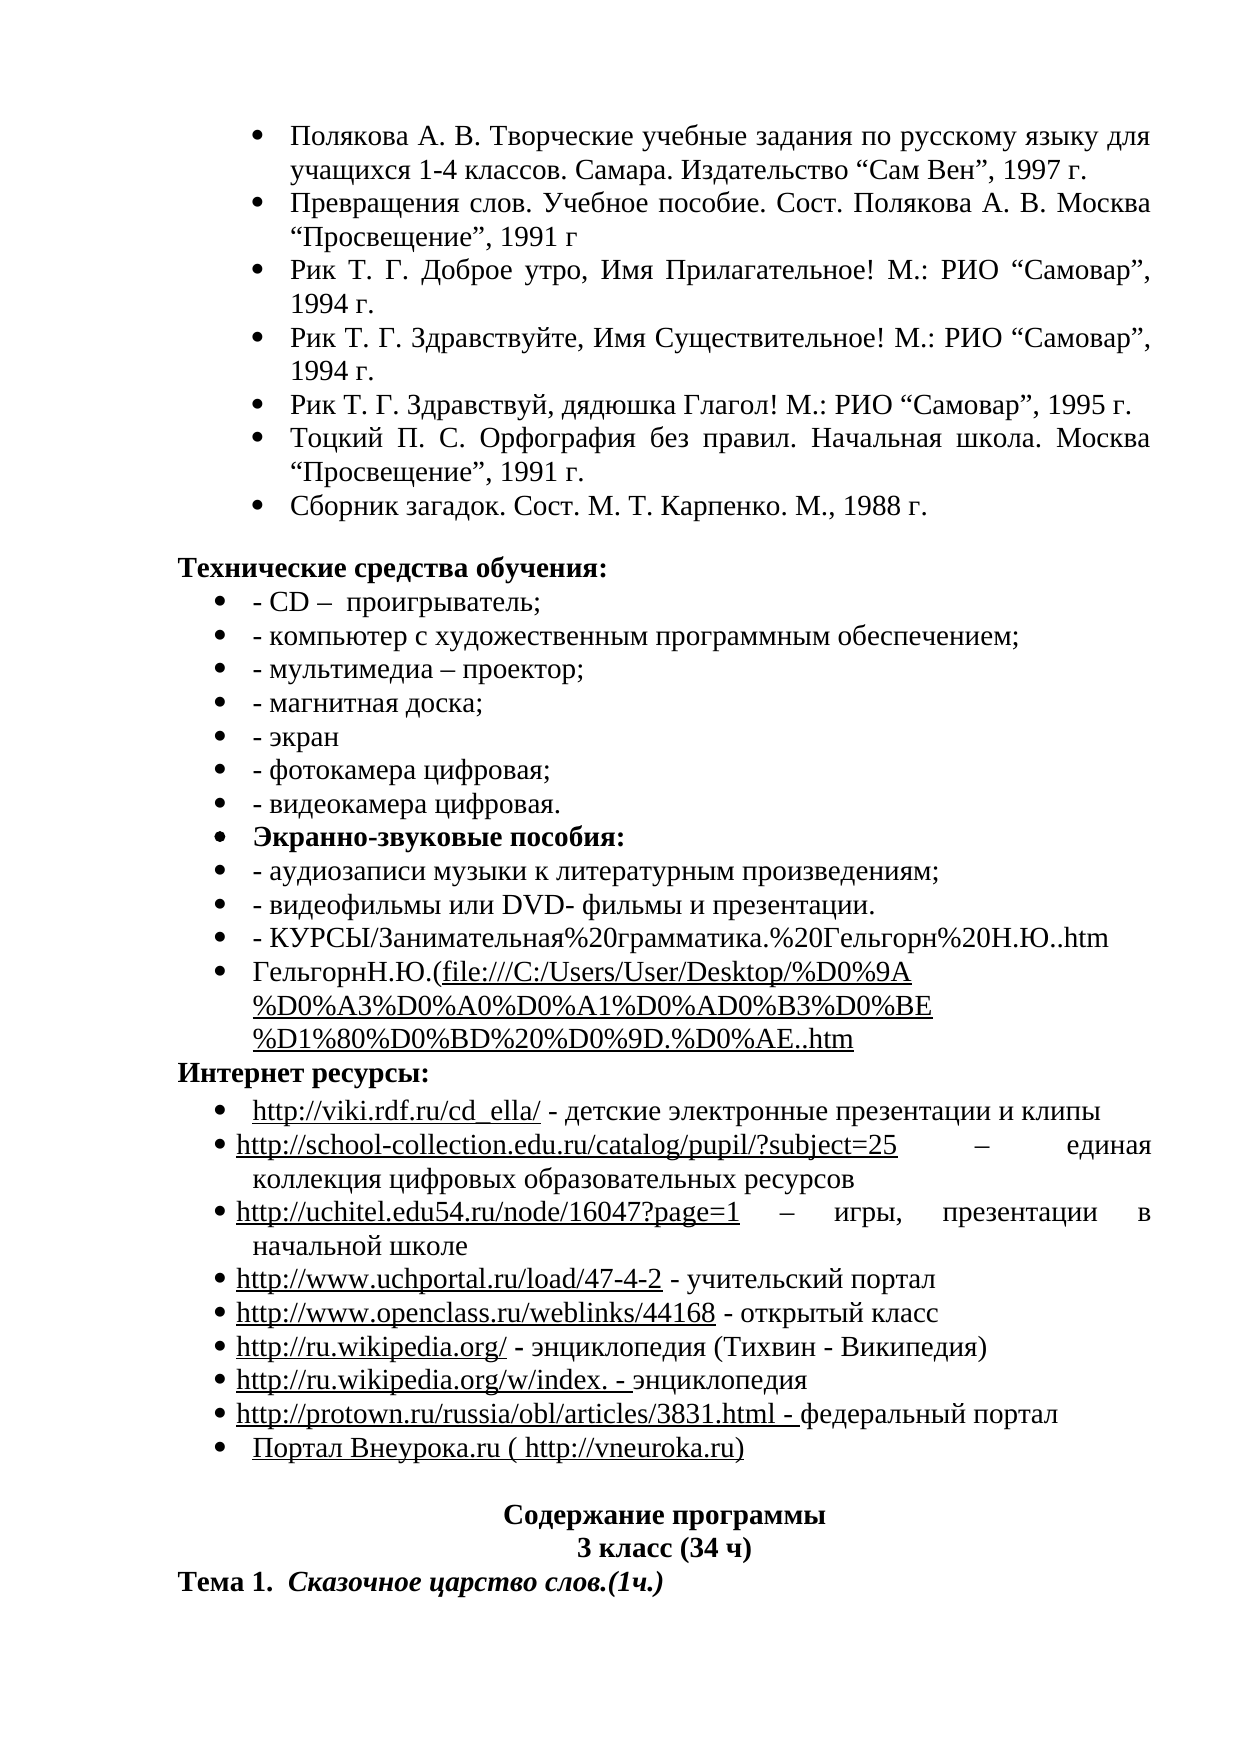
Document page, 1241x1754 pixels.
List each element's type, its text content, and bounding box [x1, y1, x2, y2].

text Интернет ресурсы: [177, 1055, 1152, 1088]
list http://www.openclass.ru/weblinks/44168 - открытый класс [215, 1295, 1152, 1329]
list http://ru.wikipedia.org/ - энциклопедия (Тихвин - Википедия) [215, 1329, 1152, 1362]
list - КУРСЫ/Занимательная%20грамматика.%20Гельгорн%20Н.Ю..htm [215, 921, 1152, 954]
list http://viki.rdf.ru/cd_ella/ - детские электронные презентации и клипы [215, 1093, 1152, 1127]
list Экранно-звуковые пособия: [215, 819, 1152, 853]
list - мультимедиа – проектор; [215, 651, 1152, 685]
list Рик Т. Г. Доброе утро, Имя Прилагательное! М.: РИО “Самовар”, 1994 г. [252, 252, 1152, 320]
list - видеофильмы или DVD- фильмы и презентации. [215, 887, 1152, 921]
list http://ru.wikipedia.org/w/index. - энциклопедия [215, 1362, 1152, 1396]
list http://uchitel.edu54.ru/node/16047?page=1 – игры, презентации в начальной школе [215, 1194, 1152, 1261]
text Содержание программы [177, 1497, 1152, 1530]
list Превращения слов. Учебное пособие. Сост. Полякова А. В. Москва “Просвещение”, 1991 г [252, 185, 1152, 252]
list Тоцкий П. С. Орфография без правил. Начальная школа. Москва “Просвещение”, 1991 г. [252, 421, 1152, 488]
list - экран [215, 719, 1152, 752]
list Рик Т. Г. Здравствуй, дядюшка Глагол! М.: РИО “Самовар”, 1995 г. [252, 387, 1152, 421]
list Полякова А. В. Творческие учебные задания по русскому языку для учащихся 1-4 классов. Самара. Издательство “Сам Вен”, 1997 г. [252, 118, 1152, 185]
list - аудиозаписи музыки к литературным произведениям; [215, 853, 1152, 887]
list - фотокамера цифровая; [215, 752, 1152, 786]
list Сборник загадок. Сост. М. Т. Карпенко. М., 1988 г. [252, 488, 1152, 521]
list - CD – проигрыватель; [215, 584, 1152, 618]
text 3 класс (34 ч) [177, 1530, 1152, 1564]
list - магнитная доска; [215, 685, 1152, 719]
list Портал Внеурока.ru ( http://vneuroka.ru) [215, 1430, 1152, 1463]
list - компьютер с художественным программным обеспечением; [215, 618, 1152, 651]
list http://www.uchportal.ru/load/47-4-2 - учительский портал [215, 1261, 1152, 1295]
list http://school-collection.edu.ru/catalog/pupil/?subject=25 – единая коллекция цифровых образовательных ресурсов [215, 1127, 1152, 1194]
text Тема 1. Сказочное царство слов.(1ч.) [177, 1564, 1152, 1597]
list Рик Т. Г. Здравствуйте, Имя Существительное! М.: РИО “Самовар”, 1994 г. [252, 320, 1152, 387]
list ГельгорнН.Ю.(file:///C:/Users/User/Desktop/%D0%9A%D0%A3%D0%A0%D0%A1%D0%AD0%B3%D0%BE%D1%80%D0%BD%20%D0%9D.%D0%AE..htm [215, 954, 1152, 1055]
list - видеокамера цифровая. [215, 786, 1152, 819]
list http://protown.ru/russia/obl/articles/3831.html - федеральный портал [215, 1396, 1152, 1430]
text Технические средства обучения: [177, 551, 1152, 584]
